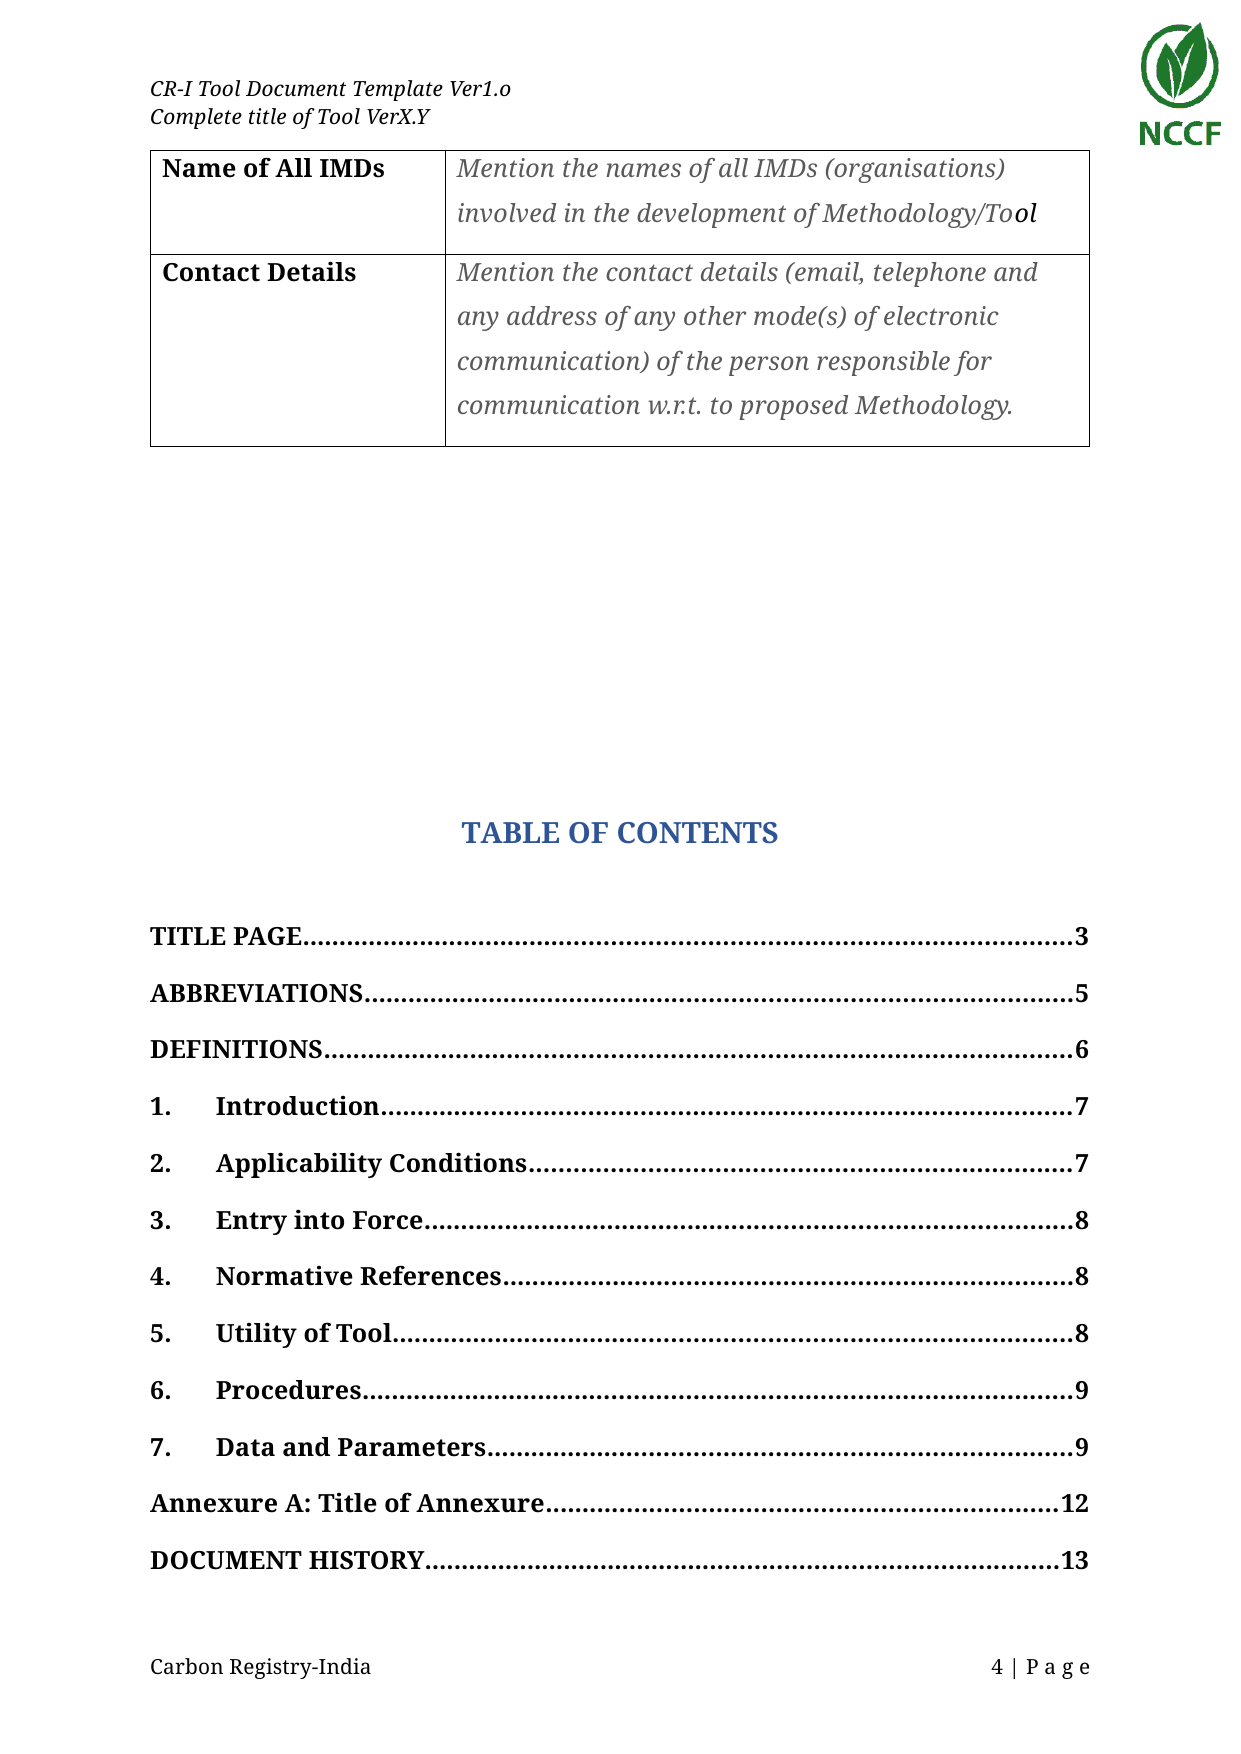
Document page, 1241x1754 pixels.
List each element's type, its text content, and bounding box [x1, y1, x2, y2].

table_cell Mention the contact details (email, telephone and any address of any other mode(s) of electronic communication) of the person responsible for communication w.r.t. to proposed Methodology. [446, 255, 1089, 446]
table_cell Mention the names of all IMDs (organisations) involved in the development of Methodology/Tool [446, 151, 1089, 253]
picture [1132, 17, 1225, 150]
table_cell Name of All IMDs [151, 151, 445, 253]
table_cell Contact Details [151, 255, 445, 446]
